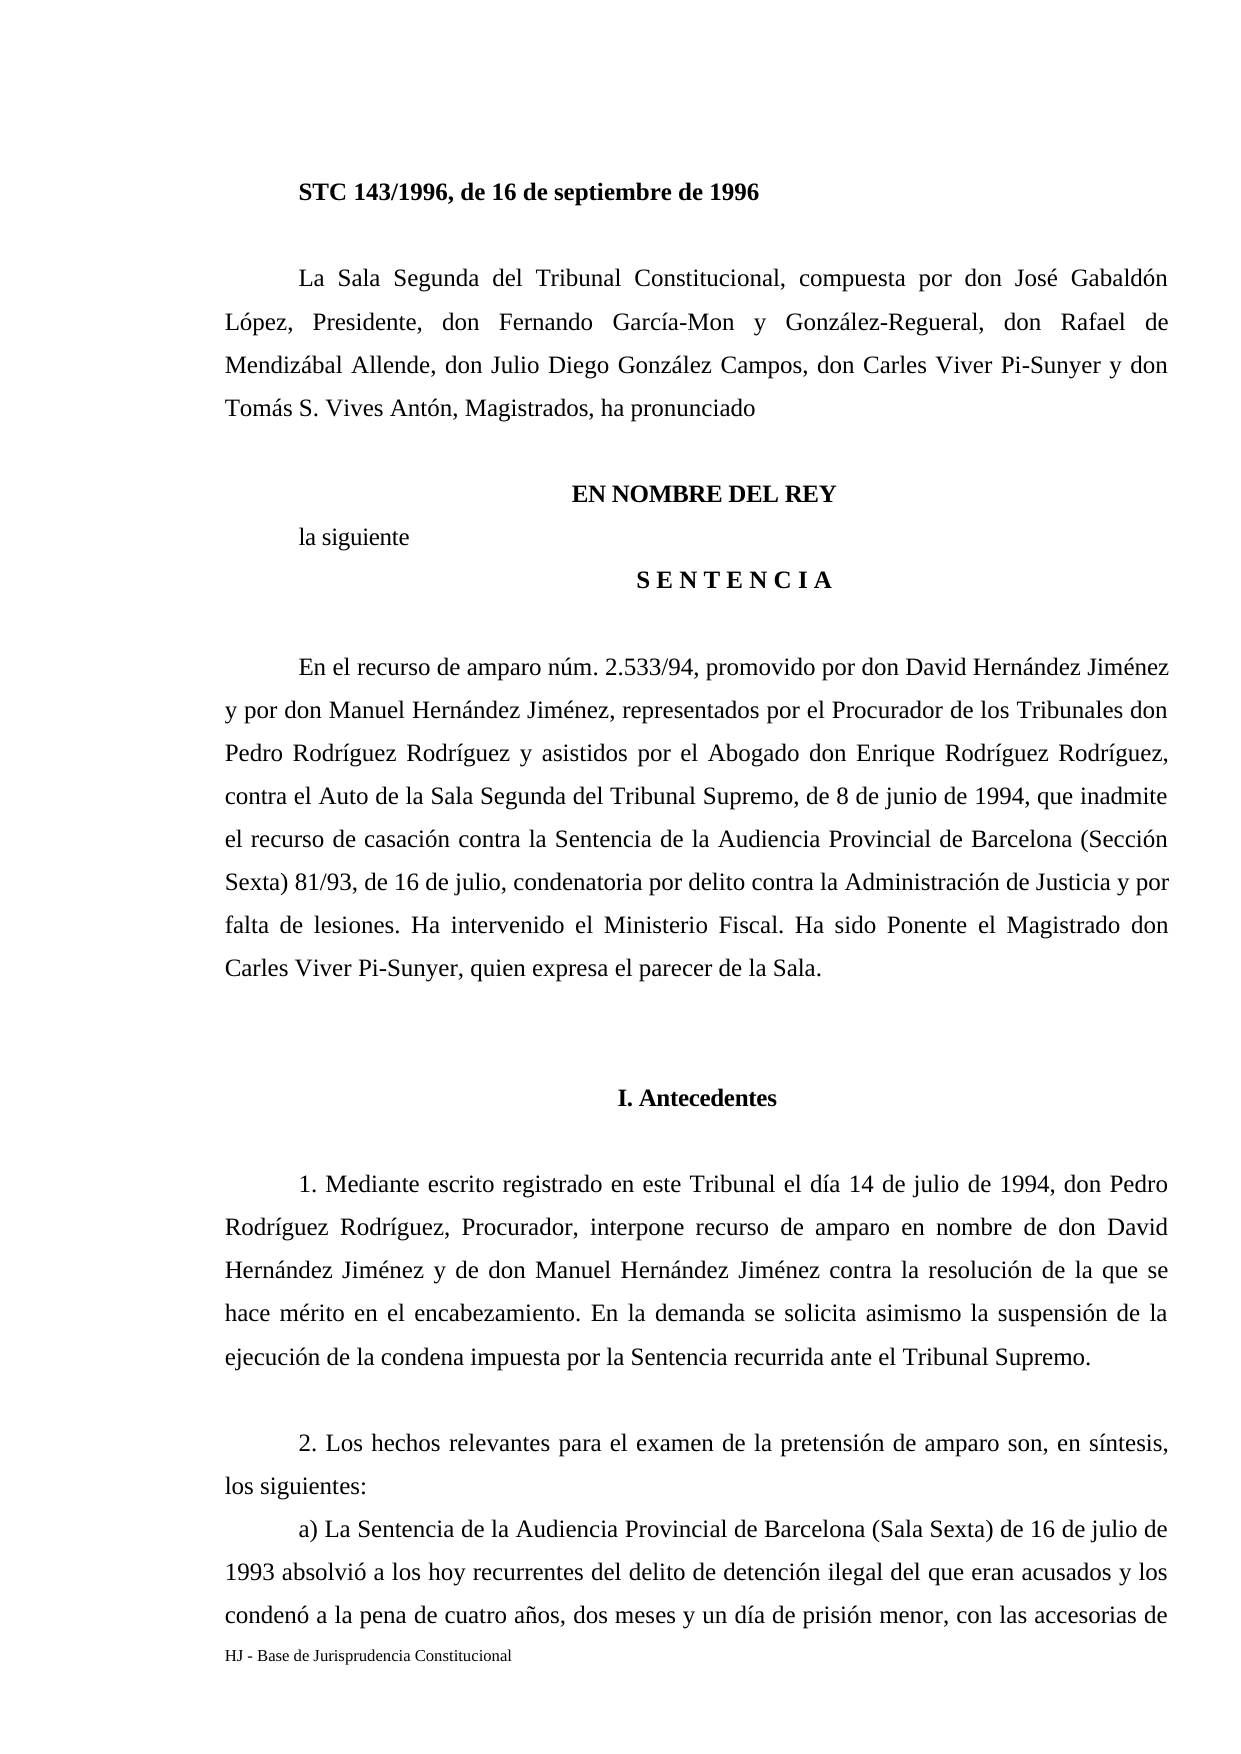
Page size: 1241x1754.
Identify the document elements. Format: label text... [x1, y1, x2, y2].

text EN NOMBRE DEL REY [224, 479, 1110, 508]
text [224, 1514, 1169, 1629]
text I. Antecedentes [224, 1083, 1169, 1112]
text la siguiente [224, 522, 1110, 551]
text 2. Los hechos relevantes para el examen de la pretensión de amparo son, en síntesis, los siguientes: [224, 1428, 1169, 1500]
text En el recurso de amparo núm. 2.533/94, promovido por don David Hernández Jiménez y por don Manuel Hernández Jiménez, representados por el Procurador de los Tribunales don Pedro Rodríguez Rodríguez y asistidos por el Abogado don Enrique Rodríguez Rodríguez, contra el Auto de la Sala Segunda del Tribunal Supremo, de 8 de junio de 1994, que inadmite el recurso de casación contra la Sentencia de la Audiencia Provincial de Barcelona (Sección Sexta) 81/93, de 16 de julio, condenatoria por delito contra la Administración de Justicia y por falta de lesiones. Ha intervenido el Ministerio Fiscal. Ha sido Ponente el Magistrado don Carles Viver Pi-Sunyer, quien expresa el parecer de la Sala. [224, 652, 1169, 982]
text La Sala Segunda del Tribunal Constitucional, compuesta por don José Gabaldón López, Presidente, don Fernando García-Mon y González-Regueral, don Rafael de Mendizábal Allende, don Julio Diego González Campos, don Carles Viver Pi-Sunyer y don Tomás S. Vives Antón, Magistrados, ha pronunciado [224, 263, 1169, 422]
text 1. Mediante escrito registrado en este Tribunal el día 14 de julio de 1994, don Pedro Rodríguez Rodríguez, Procurador, interpone recurso de amparo en nombre de don David Hernández Jiménez y de don Manuel Hernández Jiménez contra la resolución de la que se hace mérito en el encabezamiento. En la demanda se solicita asimismo la suspensión de la ejecución de la condena impuesta por la Sentencia recurrida ante el Tribunal Supremo. [224, 1169, 1169, 1370]
text S E N T E N C I A [224, 565, 1169, 594]
text STC 143/1996, de 16 de septiembre de 1996 [224, 177, 1169, 206]
